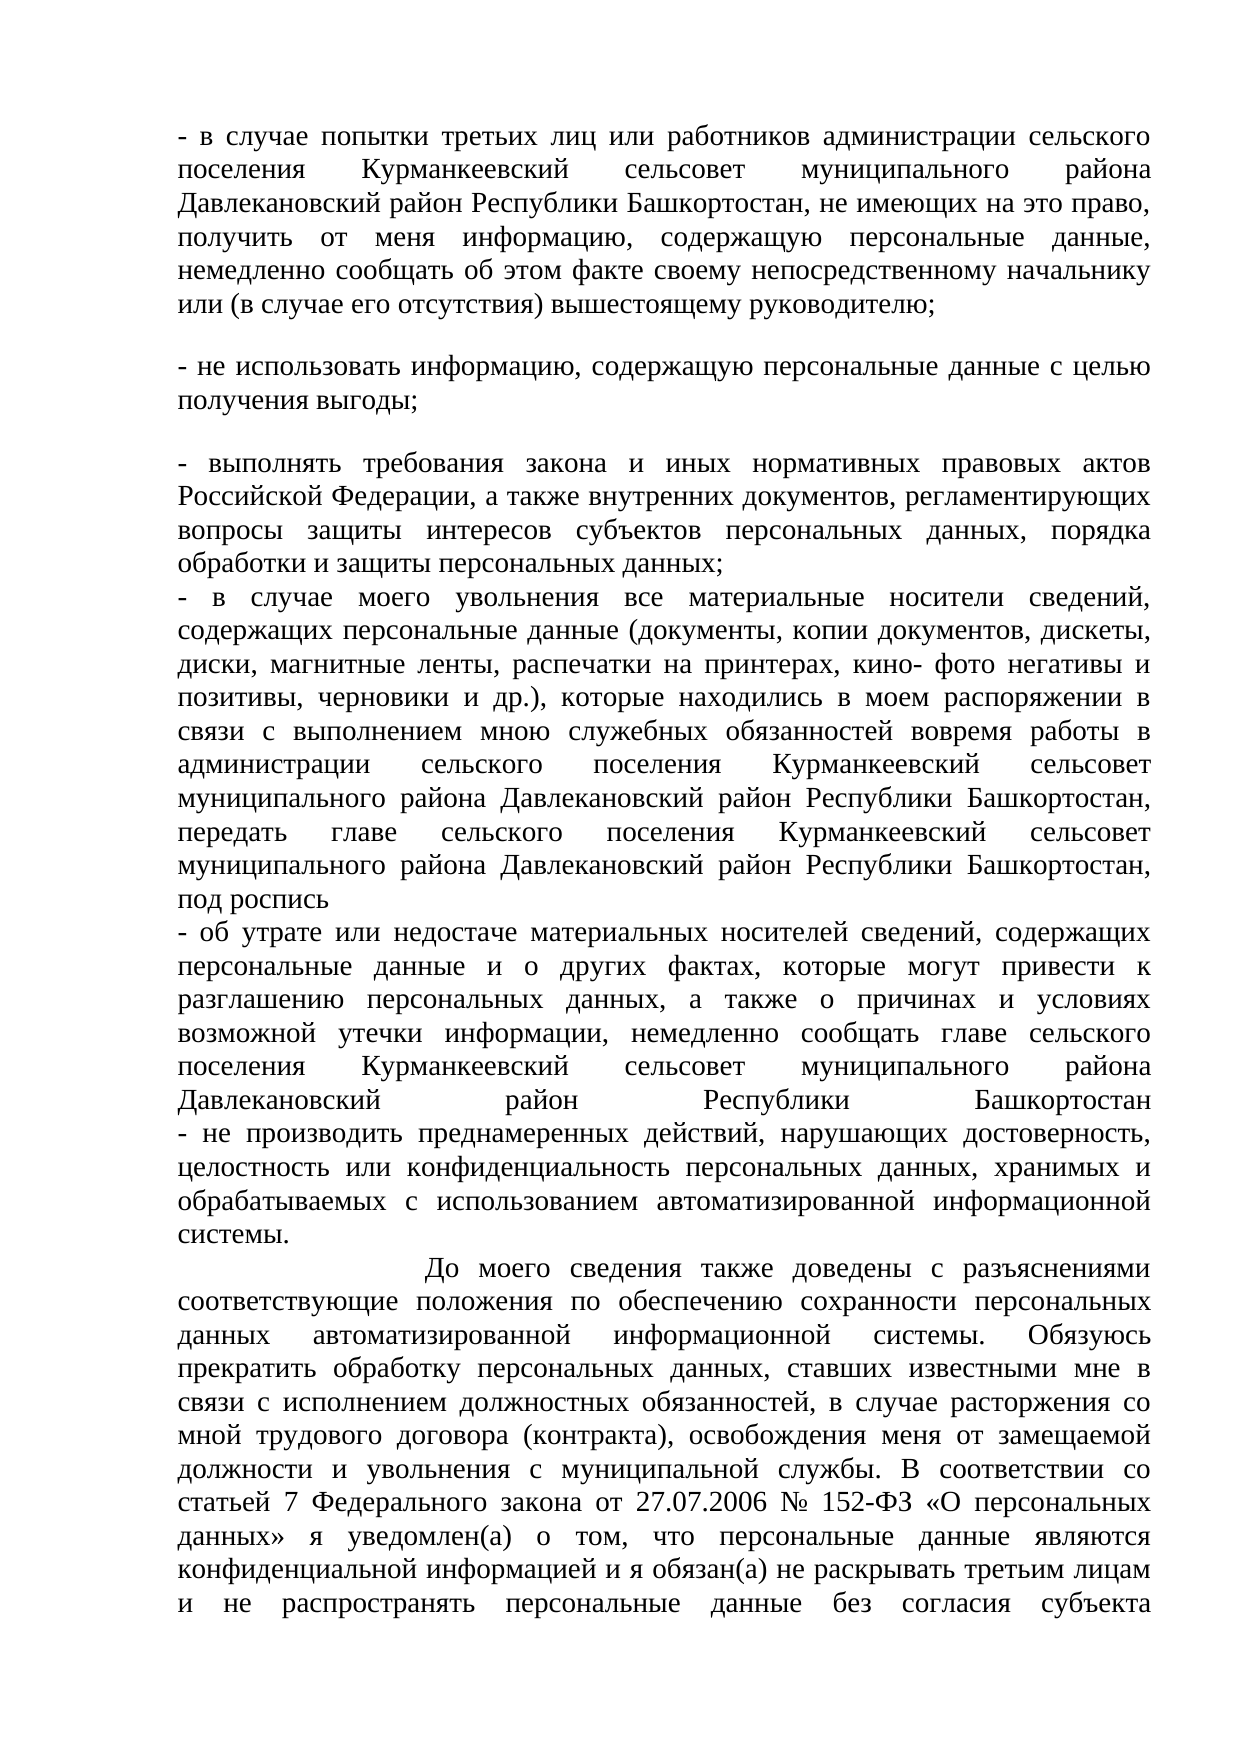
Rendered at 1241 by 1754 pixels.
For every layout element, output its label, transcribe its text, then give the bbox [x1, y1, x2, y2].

text - не использовать информацию, содержащую персональные данные с целью получения выгоды; [177, 348, 1152, 416]
text - в случае моего увольнения все материальные носители сведений, содержащих персональные данные (документы, копии документов, дискеты, диски, магнитные ленты, распечатки на принтерах, кино- фото негативы и позитивы, черновики и др.), которые находились в моем распоряжении в связи с выполнением мною служебных обязанностей вовремя работы в администрации сельского поселения Курманкеевский сельсовет муниципального района Давлекановский район Республики Башкортостан, передать главе сельского поселения Курманкеевский сельсовет муниципального района Давлекановский район Республики Башкортостан, под роспись [177, 579, 1152, 914]
text - в случае попытки третьих лиц или работников администрации сельского поселения Курманкеевский сельсовет муниципального района Давлекановский район Республики Башкортостан, не имеющих на это право, получить от меня информацию, содержащую персональные данные, немедленно сообщать об этом факте своему непосредственному начальнику или (в случае его отсутствия) вышестоящему руководителю; [177, 118, 1152, 319]
text - выполнять требования закона и иных нормативных правовых актов Российской Федерации, а также внутренних документов, регламентирующих вопросы защиты интересов субъектов персональных данных, порядка обработки и защиты персональных данных; [177, 445, 1152, 579]
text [177, 914, 1152, 1619]
